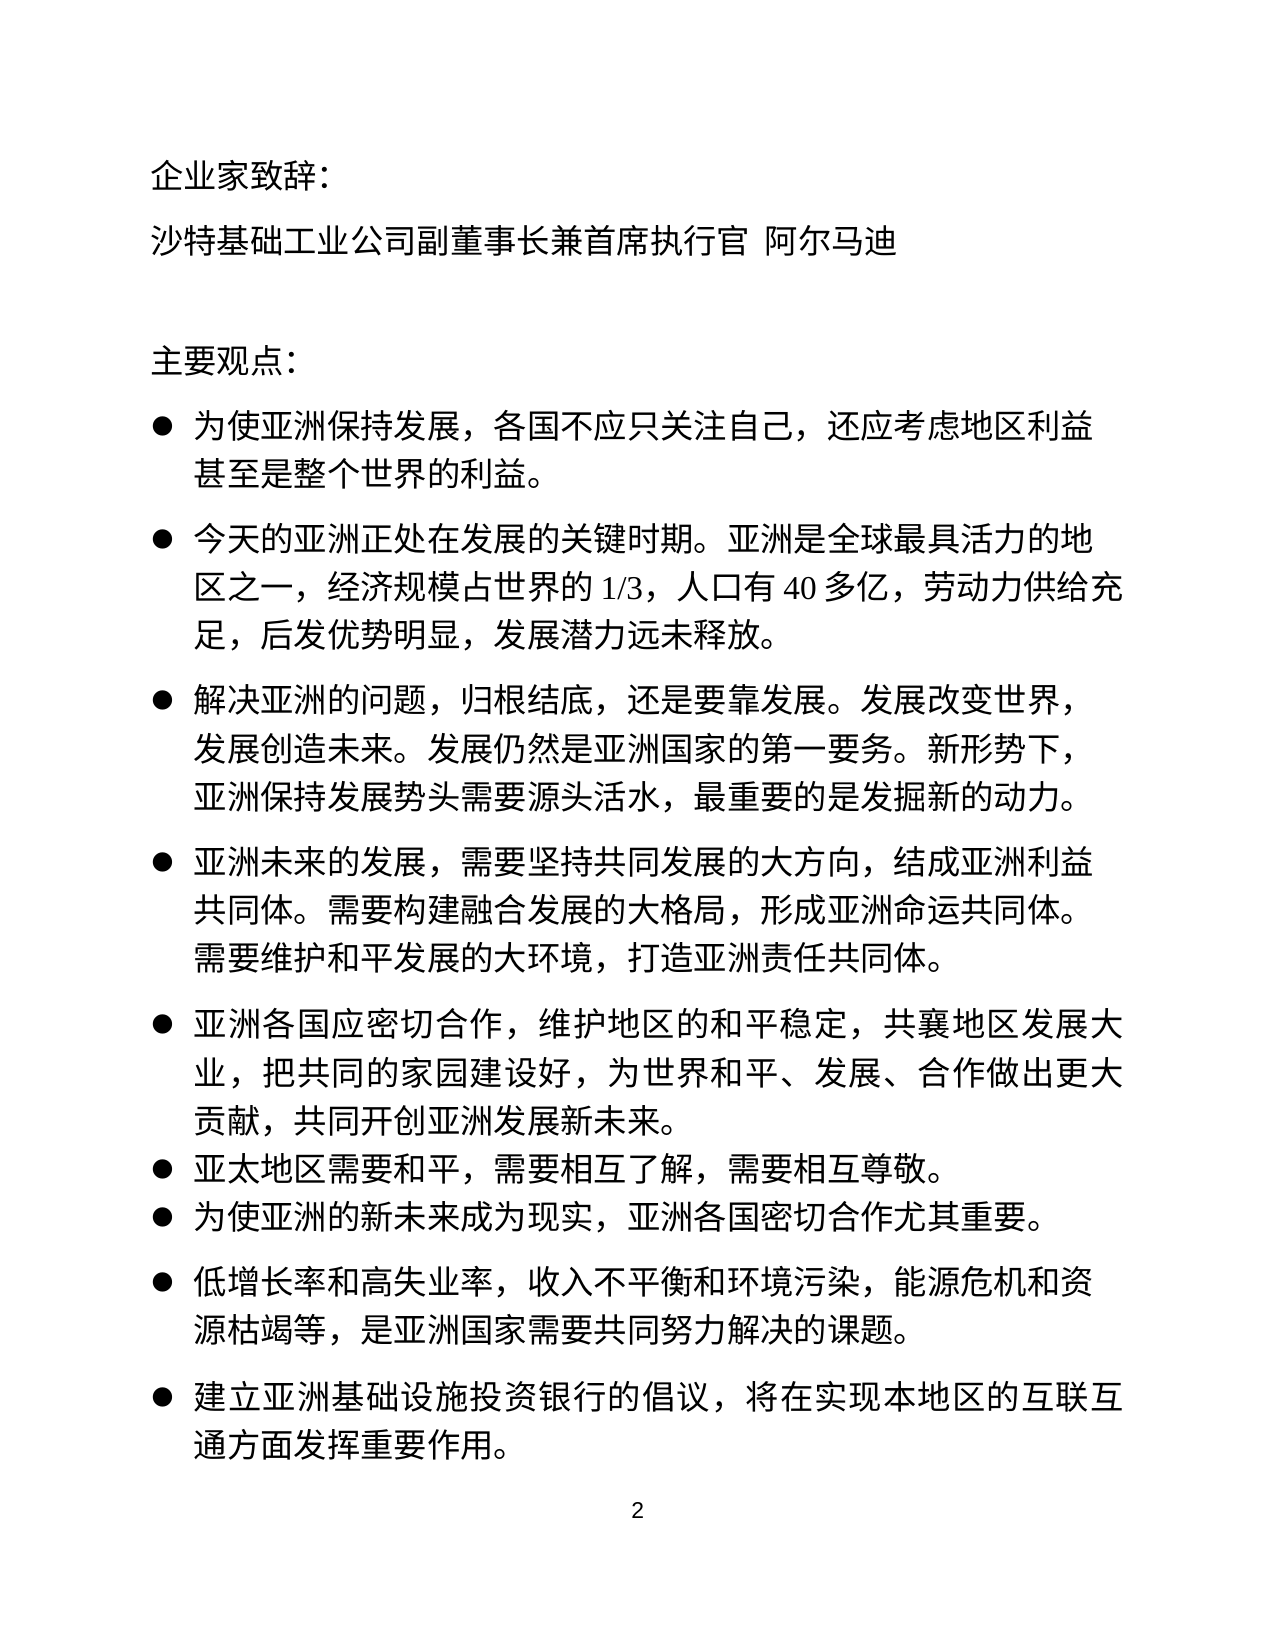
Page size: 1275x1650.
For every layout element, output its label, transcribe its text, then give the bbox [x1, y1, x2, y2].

list 低增长率和高失业率，收入不平衡和环境污染，能源危机和资源枯竭等，是亚洲国家需要共同努力解决的课题。 [150, 1256, 1125, 1352]
list 解决亚洲的问题，归根结底，还是要靠发展。发展改变世界，发展创造未来。发展仍然是亚洲国家的第一要务。新形势下，亚洲保持发展势头需要源头活水，最重要的是发掘新的动力。 [150, 674, 1125, 819]
text 企业家致辞： [150, 150, 1125, 198]
list 为使亚洲的新未来成为现实，亚洲各国密切合作尤其重要。 [150, 1191, 1125, 1239]
text 主要观点： [150, 335, 1125, 383]
list 为使亚洲保持发展，各国不应只关注自己，还应考虑地区利益甚至是整个世界的利益。 [150, 400, 1125, 496]
list 亚洲未来的发展，需要坚持共同发展的大方向，结成亚洲利益共同体。需要构建融合发展的大格局，形成亚洲命运共同体。需要维护和平发展的大环境，打造亚洲责任共同体。 [150, 836, 1125, 980]
list 建立亚洲基础设施投资银行的倡议，将在实现本地区的互联互通方面发挥重要作用。 [150, 1371, 1125, 1467]
list 亚太地区需要和平，需要相互了解，需要相互尊敬。 [150, 1143, 1125, 1191]
text 沙特基础工业公司副董事长兼首席执行官 阿尔马迪 [150, 215, 1125, 263]
list 今天的亚洲正处在发展的关键时期。亚洲是全球最具活力的地区之一，经济规模占世界的1/3，人口有40多亿，劳动力供给充足，后发优势明显，发展潜力远未释放。 [150, 513, 1125, 657]
list 亚洲各国应密切合作，维护地区的和平稳定，共襄地区发展大业，把共同的家园建设好，为世界和平、发展、合作做出更大贡献，共同开创亚洲发展新未来。 [150, 998, 1125, 1143]
